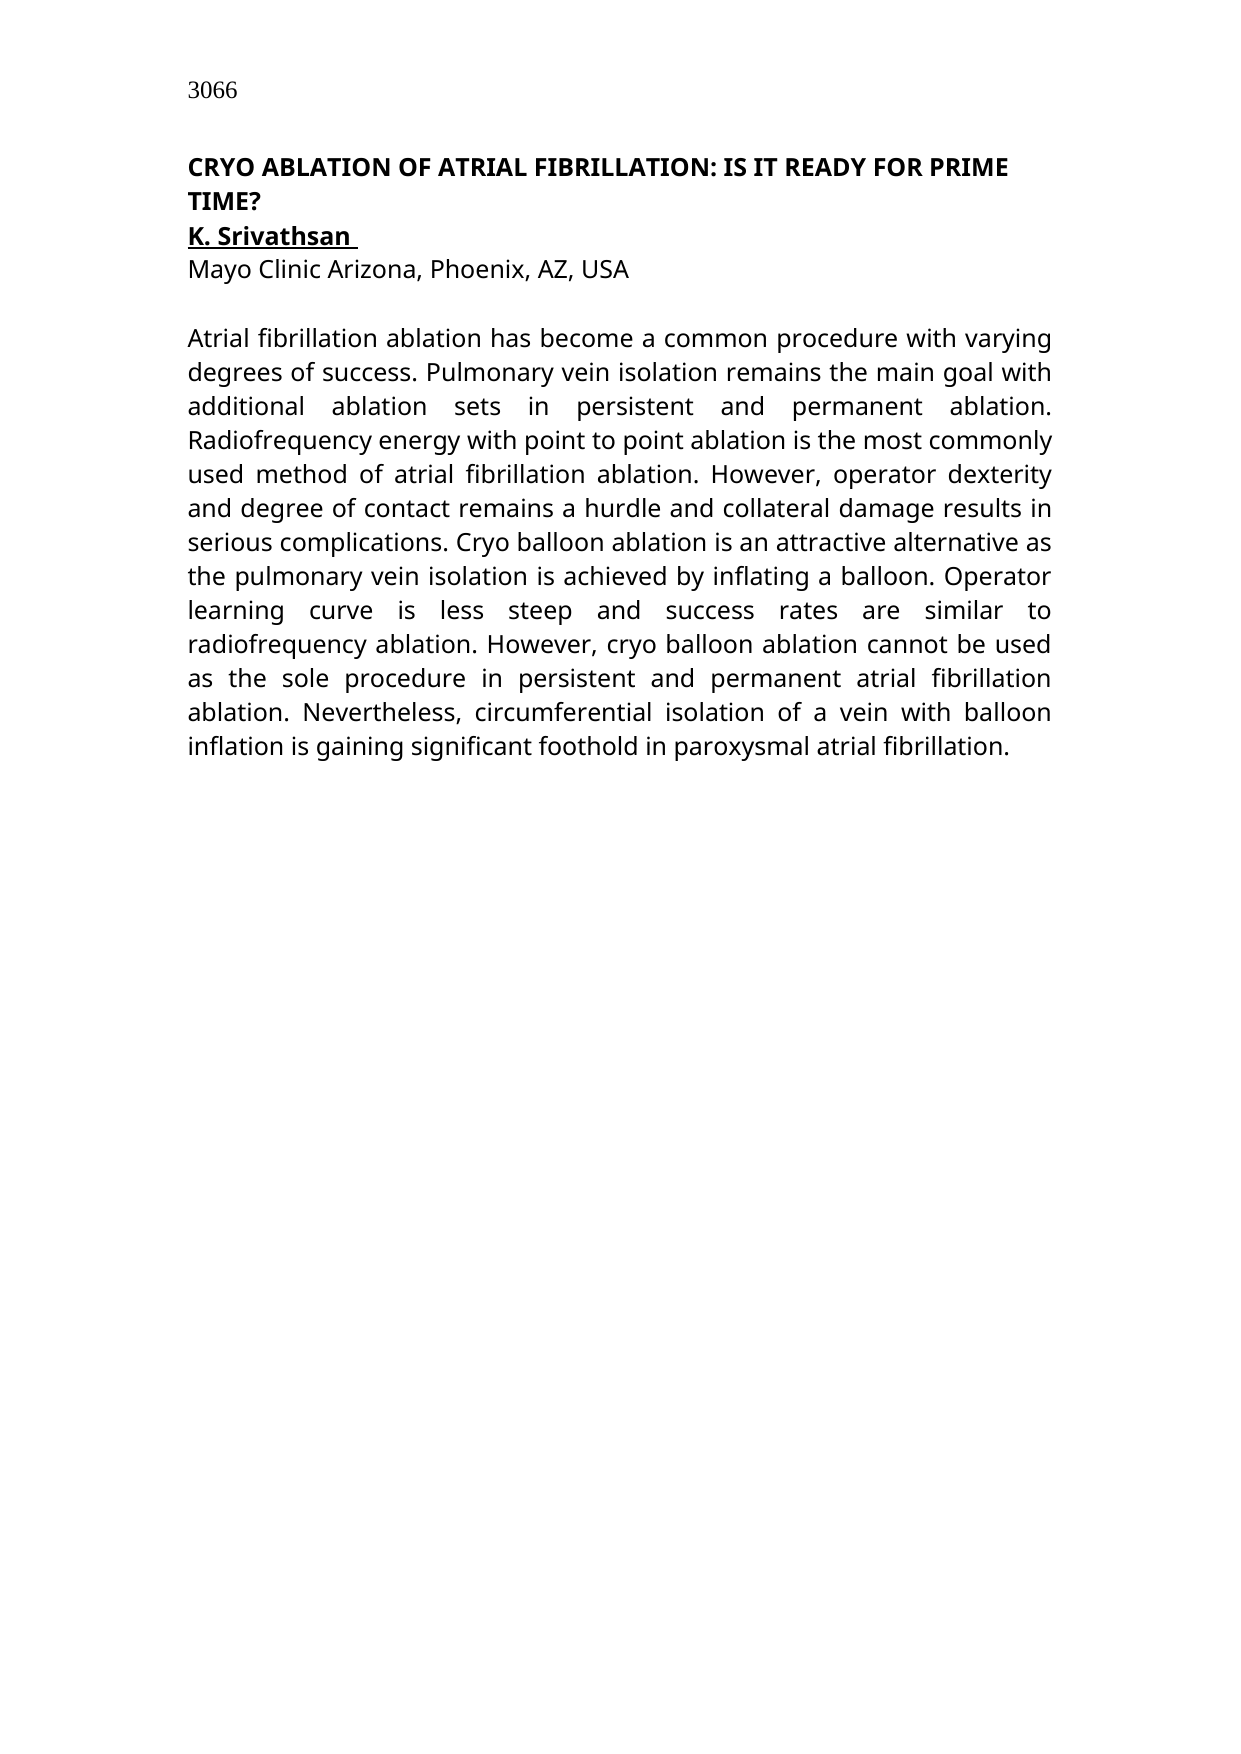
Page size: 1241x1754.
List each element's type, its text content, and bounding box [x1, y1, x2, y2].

text Atrial fibrillation ablation has become a common procedure with varying degrees of success. Pulmonary vein isolation remains the main goal with additional ablation sets in persistent and permanent ablation. Radiofrequency energy with point to point ablation is the most commonly used method of atrial fibrillation ablation. However, operator dexterity and degree of contact remains a hurdle and collateral damage results in serious complications. Cryo balloon ablation is an attractive alternative as the pulmonary vein isolation is achieved by inflating a balloon. Operator learning curve is less steep and success rates are similar to radiofrequency ablation. However, cryo balloon ablation cannot be used as the sole procedure in persistent and permanent atrial fibrillation ablation. Nevertheless, circumferential isolation of a vein with balloon inflation is gaining significant foothold in paroxysmal atrial fibrillation. [187, 320, 1053, 763]
text CRYO ABLATION OF ATRIAL FIBRILLATION: IS IT READY FOR PRIME TIME? [187, 150, 1053, 218]
text K. Srivathsan [187, 218, 1053, 252]
text Mayo Clinic Arizona, Phoenix, AZ, USA [187, 252, 1053, 286]
